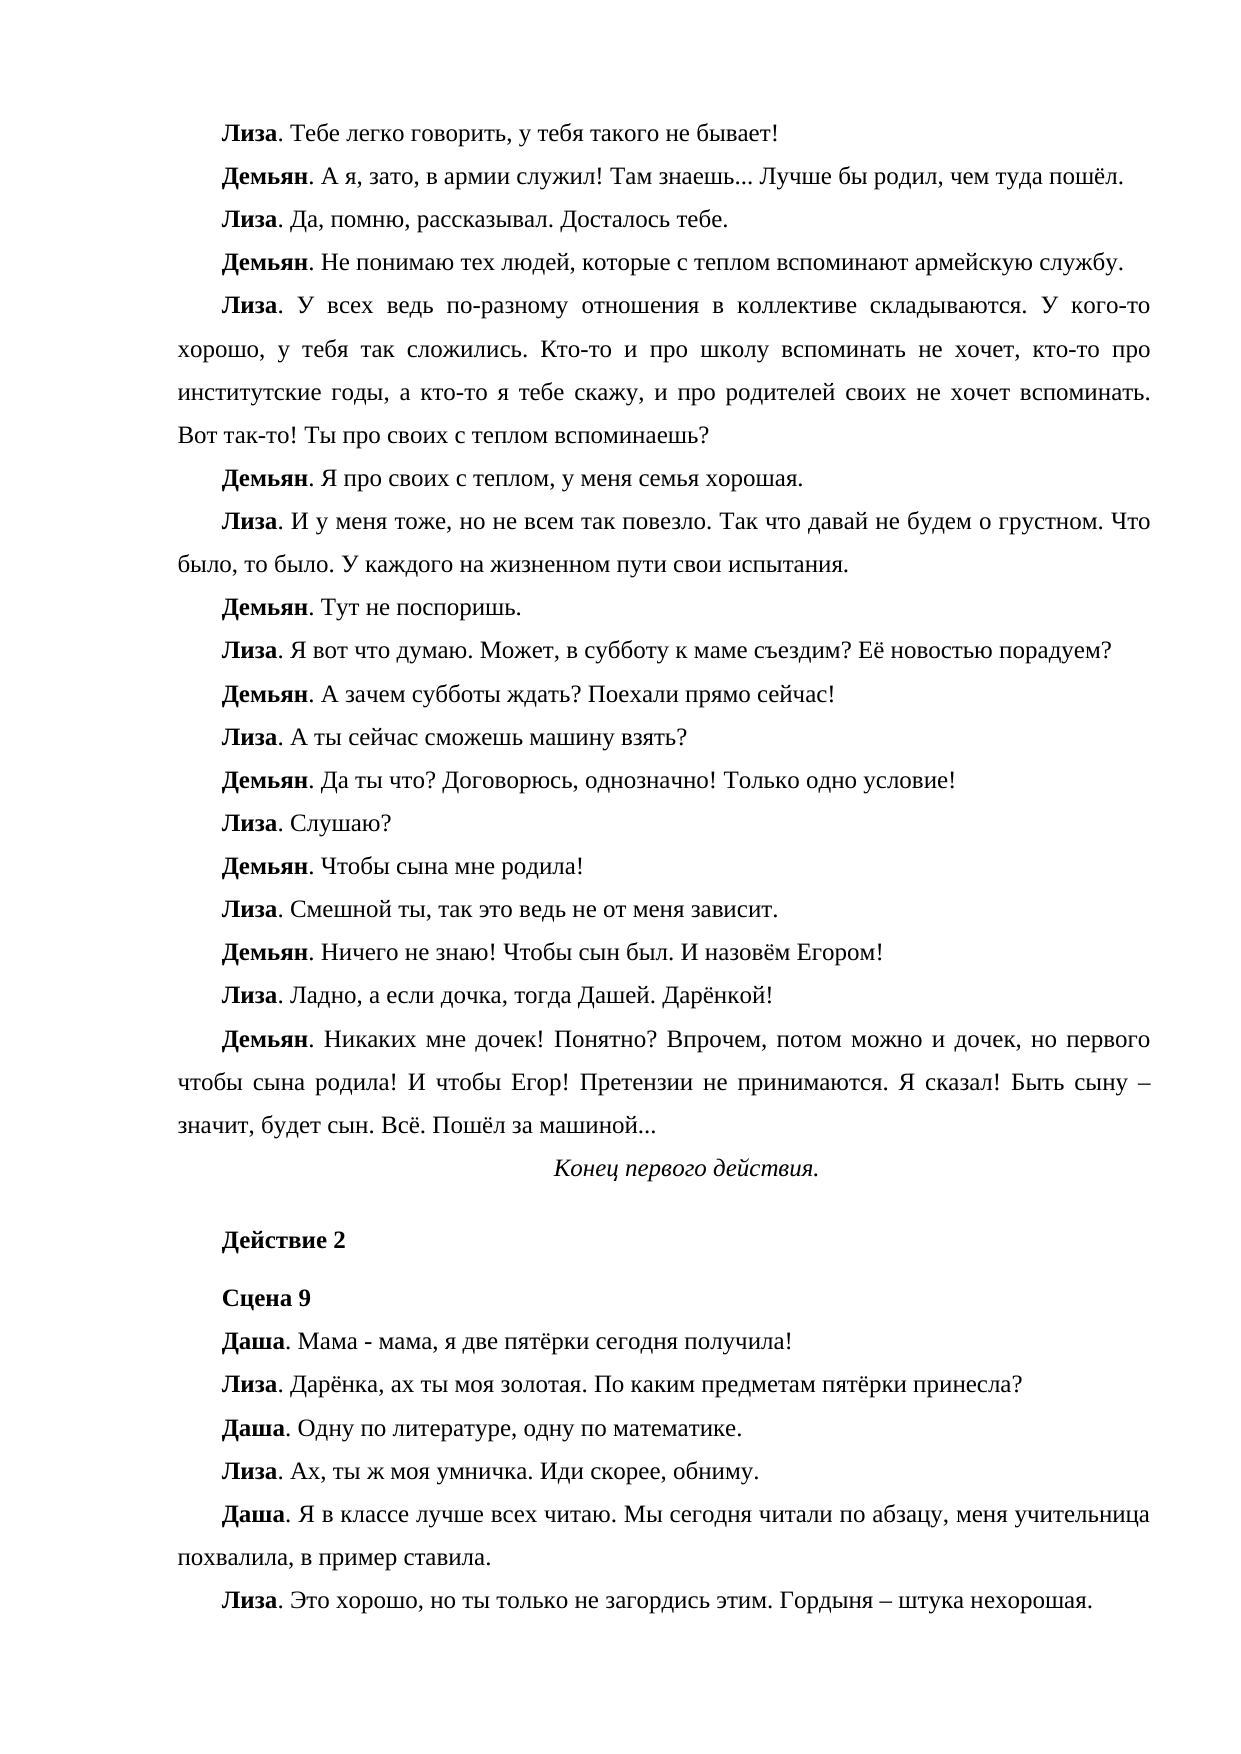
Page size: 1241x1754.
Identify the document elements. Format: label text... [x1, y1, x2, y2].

text Лиза. У всех ведь по-разному отношения в коллективе складываются. У кого-то хорошо, у тебя так сложились. Кто-то и про школу вспоминать не хочет, кто-то про институтские годы, а кто-то я тебе скажу, и про родителей своих не хочет вспоминать. Вот так-то! Ты про своих с теплом вспоминаешь? [177, 291, 1152, 449]
text Даша. Одну по литературе, одну по математике. [177, 1413, 1152, 1441]
text Лиза. А ты сейчас сможешь машину взять? [177, 722, 1152, 751]
text Лиза. Тебе легко говорить, у тебя такого не бывает! [177, 118, 1152, 147]
text Лиза. Я вот что думаю. Может, в субботу к маме съездим? Её новостью порадуем? [177, 636, 1152, 664]
text Даша. Я в классе лучше всех читаю. Мы сегодня читали по абзацу, меня учительница похвалила, в пример ставила. [177, 1499, 1152, 1571]
text Лиза. Да, помню, рассказывал. Досталось тебе. [177, 204, 1152, 233]
text Конец первого действия. [177, 1153, 1152, 1182]
subtitle Действие 2 [177, 1225, 1152, 1254]
text Лиза. Слушаю? [177, 808, 1152, 837]
text Демьян. Тут не поспоришь. [177, 592, 1152, 621]
text Демьян. А зачем субботы ждать? Поехали прямо сейчас! [177, 679, 1152, 707]
text Демьян. Да ты что? Договорюсь, однозначно! Только одно условие! [177, 765, 1152, 794]
text Лиза. Это хорошо, но ты только не загордись этим. Гордыня – штука нехорошая. [177, 1585, 1152, 1614]
text Лиза. Ладно, а если дочка, тогда Дашей. Дарёнкой! [177, 981, 1152, 1009]
text Демьян. Ничего не знаю! Чтобы сын был. И назовём Егором! [177, 937, 1152, 966]
text Лиза. Ах, ты ж моя умничка. Иди скорее, обниму. [177, 1456, 1152, 1484]
text Лиза. Дарёнка, ах ты моя золотая. По каким предметам пятёрки принесла? [177, 1369, 1152, 1398]
text Демьян. Чтобы сына мне родила! [177, 851, 1152, 880]
text Демьян. Не понимаю тех людей, которые с теплом вспоминают армейскую службу. [177, 247, 1152, 276]
text Даша. Мама - мама, я две пятёрки сегодня получила! [177, 1326, 1152, 1355]
text Демьян. А я, зато, в армии служил! Там знаешь... Лучше бы родил, чем туда пошёл. [177, 161, 1152, 190]
subtitle Сцена 9 [177, 1283, 1152, 1312]
text Лиза. Смешной ты, так это ведь не от меня зависит. [177, 894, 1152, 923]
text Лиза. И у меня тоже, но не всем так повезло. Так что давай не будем о грустном. Что было, то было. У каждого на жизненном пути свои испытания. [177, 506, 1152, 578]
text Демьян. Я про своих с теплом, у меня семья хорошая. [177, 463, 1152, 492]
text Демьян. Никаких мне дочек! Понятно? Впрочем, потом можно и дочек, но первого чтобы сына родила! И чтобы Егор! Претензии не принимаются. Я сказал! Быть сыну – значит, будет сын. Всё. Пошёл за машиной... [177, 1024, 1152, 1139]
